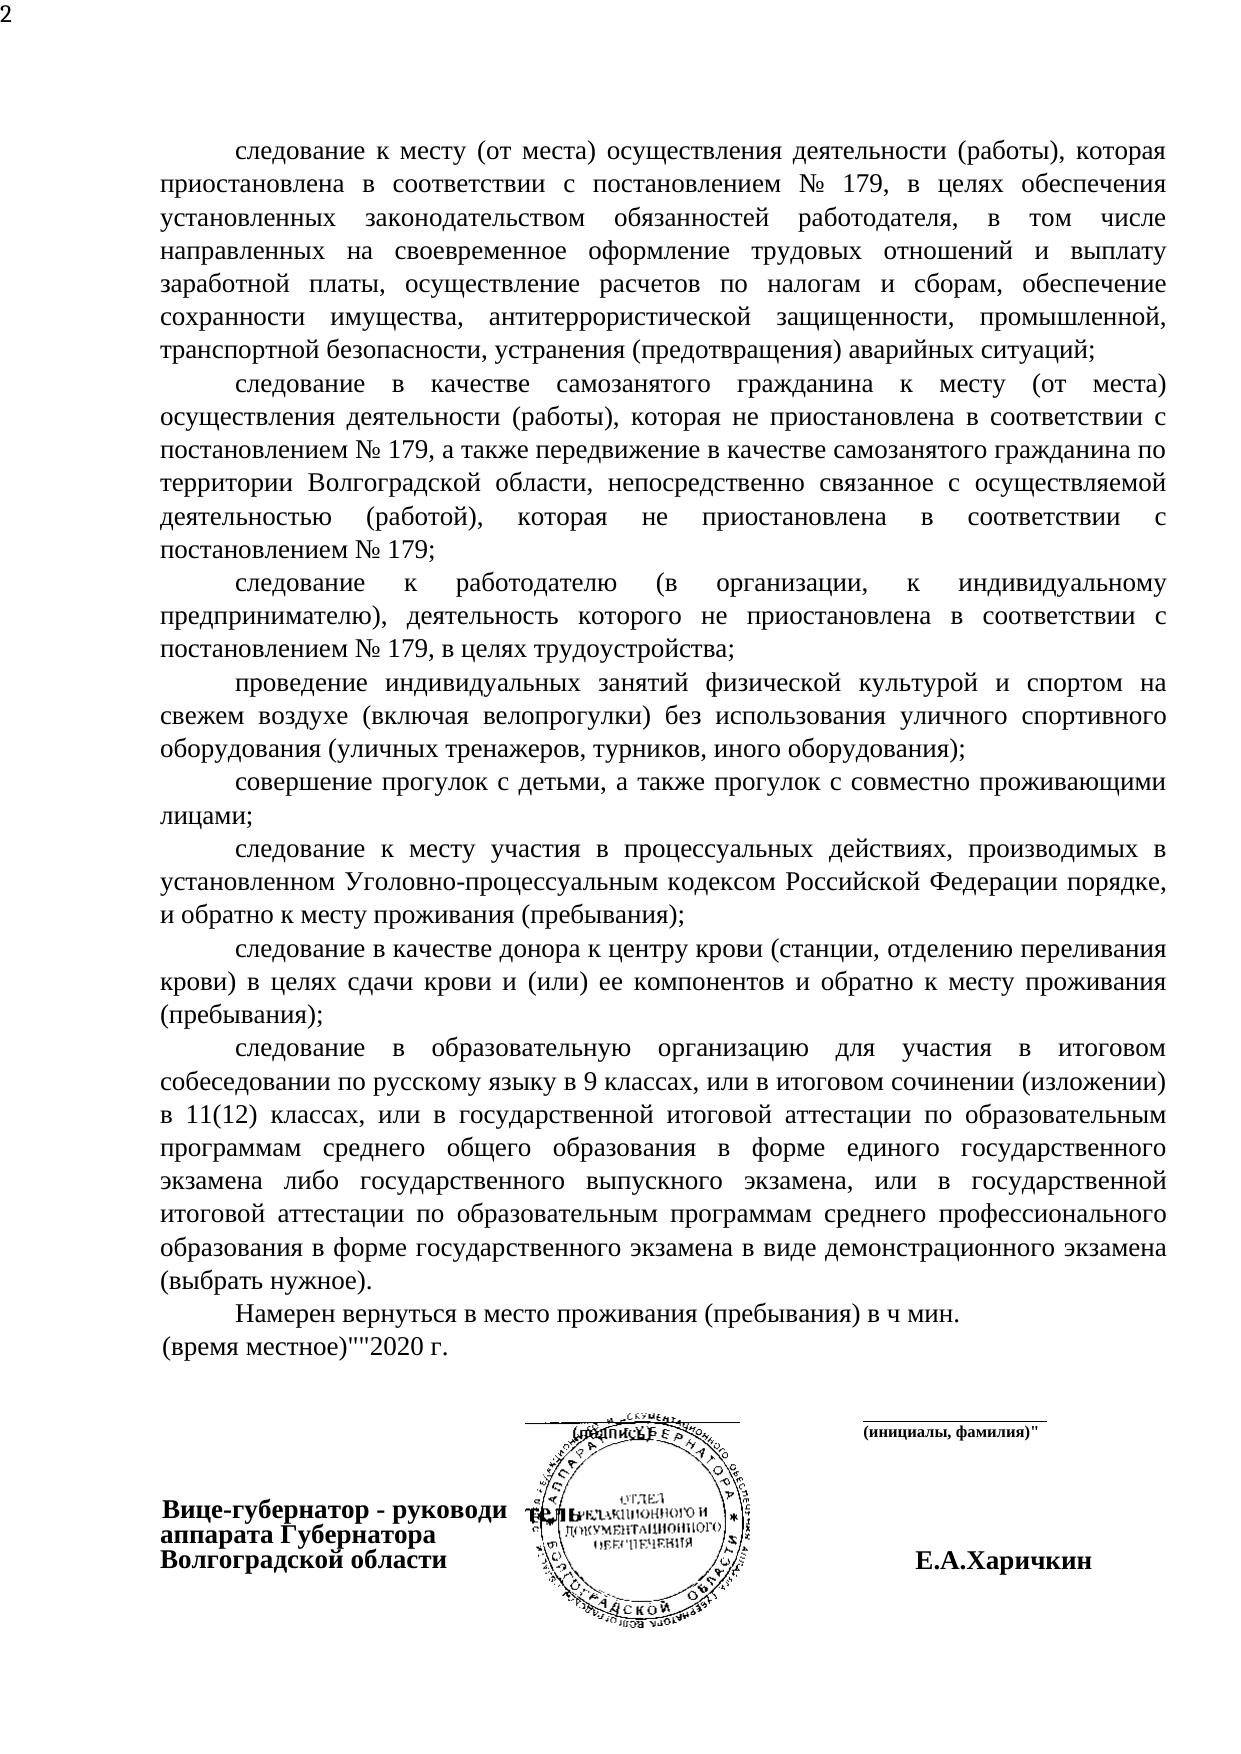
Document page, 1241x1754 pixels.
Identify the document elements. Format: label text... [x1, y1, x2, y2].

text следование к работодателю (в организации, к индивидуальному предпринимателю), деятельность которого не приостановлена в соответствии с постановлением № 179, в целях трудоустройства; [160, 566, 1168, 664]
text Вице-губернатор - руководи аппарата Губернатора Волгоградской области [160, 1499, 525, 1574]
text следование в качестве самозанятого гражданина к месту (от места) осуществления деятельности (работы), которая не приостановлена в соответствии с постановлением № 179, а также передвижение в качестве самозанятого гражданина по территории Волгоградской области, непосредственно связанное с осуществляемой деятельностью (работой), которая не приостановлена в соответствии с постановлением № 179; [160, 367, 1168, 564]
text следование в образовательную организацию для участия в итоговом собеседовании по русскому языку в 9 классах, или в итоговом сочинении (изложении) в 11(12) классах, или в государственной итоговой аттестации по образовательным программам среднего общего образования в форме единого государственного экзамена либо государственного выпускного экзамена, или в государственной итоговой аттестации по образовательным программам среднего профессионального образования в форме государственного экзамена в виде демонстрационного экзамена (выбрать нужное). [160, 1031, 1168, 1295]
text Намерен вернуться в место проживания (пребывания) в ч мин. [160, 1297, 1168, 1328]
text Вице-губернатор - руководи аппарата Губернатора Волгоградской области [750, 1499, 1168, 1574]
text проведение индивидуальных занятий физической культурой и спортом на свежем воздухе (включая велопрогулки) без использования уличного спортивного оборудования (уличных тренажеров, турников, иного оборудования); [160, 666, 1168, 763]
text следование в качестве донора к центру крови (станции, отделению переливания крови) в целях сдачи крови и (или) ее компонентов и обратно к месту проживания (пребывания); [160, 932, 1168, 1029]
picture [525, 1413, 750, 1628]
text следование к месту участия в процессуальных действиях, производимых в установленном Уголовно-процессуальным кодексом Российской Федерации порядке, и обратно к месту проживания (пребывания); [160, 832, 1168, 929]
text (время местное)""2020 г. [160, 1330, 1168, 1362]
text следование к месту (от места) осуществления деятельности (работы), которая приостановлена в соответствии с постановлением № 179, в целях обеспечения установленных законодательством обязанностей работодателя, в том числе направленных на своевременное оформление трудовых отношений и выплату заработной платы, осуществление расчетов по налогам и сборам, обеспечение сохранности имущества, антитеррористической защищенности, промышленной, транспортной безопасности, устранения (предотвращения) аварийных ситуаций; [160, 134, 1168, 365]
text совершение прогулок с детьми, а также прогулок с совместно проживающими лицами; [160, 766, 1168, 830]
